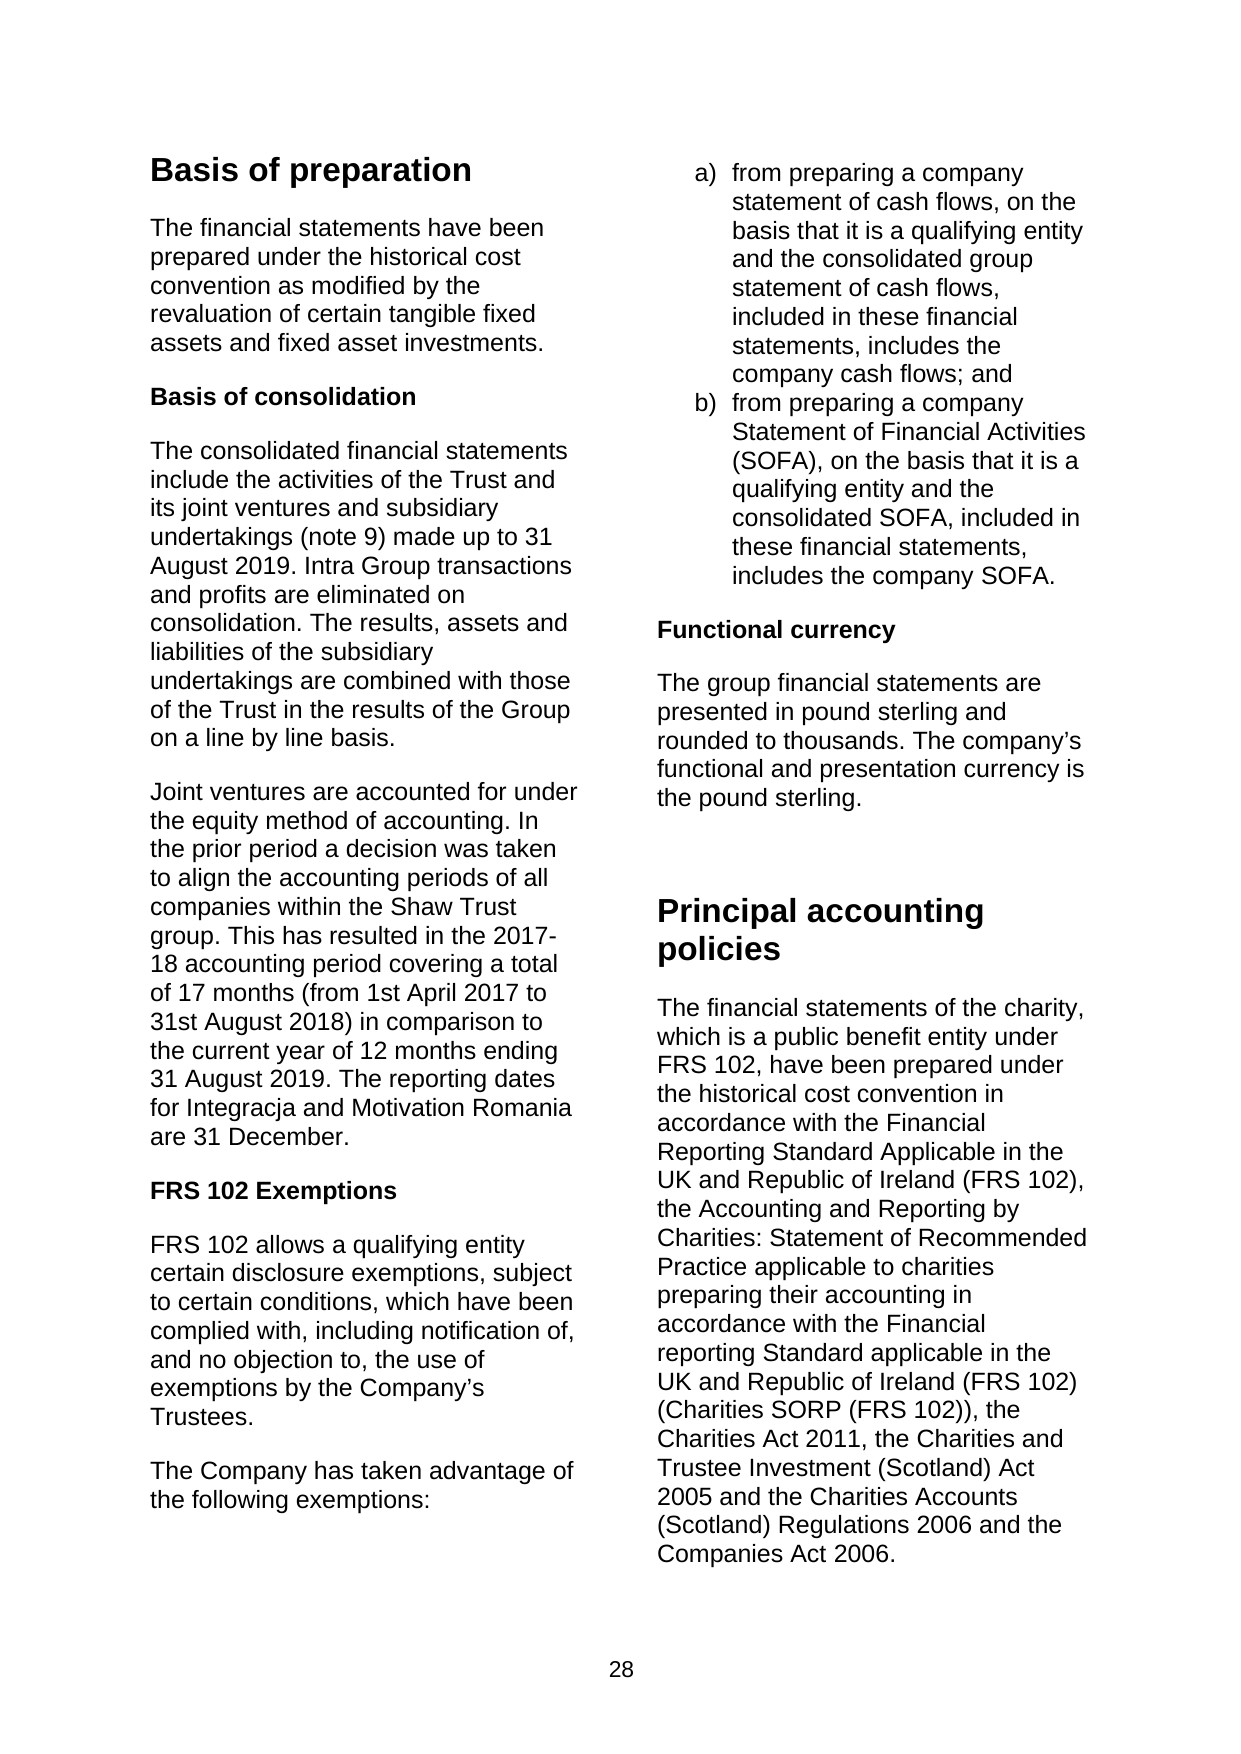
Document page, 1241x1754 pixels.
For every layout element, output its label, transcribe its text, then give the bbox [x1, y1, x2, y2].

subtitle Basis of consolidation [150, 382, 581, 411]
text The Company has taken advantage of the following exemptions: [150, 1456, 576, 1513]
subtitle FRS 102 Exemptions [150, 1176, 581, 1205]
list from preparing a company statement of cash flows, on the basis that it is a qualifying entity and the consolidated group statement of cash flows, included in these financial statements, includes the company cash flows; and [694, 158, 1084, 388]
text FRS 102 allows a qualifying entity certain disclosure exemptions, subject to certain conditions, which have been complied with, including notification of, and no objection to, the use of exemptions by the Company’s Trustees. [150, 1229, 577, 1431]
subtitle Principal accounting policies [657, 891, 987, 968]
text Joint ventures are accounted for under the equity method of accounting. In the prior period a decision was taken to align the accounting periods of all companies within the Shaw Trust group. This has resulted in the 2017- 18 accounting period covering a total of 17 months (from 1st April 2017 to 31st August 2018) in comparison to the current year of 12 months ending 31 August 2019. The reporting dates for Integracja and Motivation Romania are 31 December. [150, 777, 580, 1151]
text The financial statements of the charity, which is a public benefit entity under FRS 102, have been prepared under the historical cost convention in accordance with the Financial Reporting Standard Applicable in the UK and Republic of Ireland (FRS 102), the Accounting and Reporting by Charities: Statement of Recommended Practice applicable to charities preparing their accounting in accordance with the Financial reporting Standard applicable in the UK and Republic of Ireland (FRS 102) (Charities SORP (FRS 102)), the Charities Act 2011, the Charities and Trustee Investment (Scotland) Act 2005 and the Charities Accounts (Scotland) Regulations 2006 and the Companies Act 2006. [657, 993, 1088, 1568]
list from preparing a company Statement of Financial Activities (SOFA), on the basis that it is a qualifying entity and the consolidated SOFA, included in these financial statements, includes the company SOFA. [694, 388, 1087, 589]
text The group financial statements are presented in pound sterling and rounded to thousands. The company’s functional and presentation currency is the pound sterling. [657, 668, 1087, 812]
text The consolidated financial statements include the activities of the Trust and its joint ventures and subsidiary undertakings (note 9) made up to 31 August 2019. Intra Group transactions and profits are eliminated on consolidation. The results, assets and liabilities of the subsidiary undertakings are combined with those of the Trust in the results of the Group on a line by line basis. [150, 436, 574, 752]
subtitle Functional currency [657, 614, 1240, 643]
text The financial statements have been prepared under the historical cost convention as modified by the revaluation of certain tangible fixed assets and fixed asset investments. [150, 213, 547, 357]
subtitle Basis of preparation [150, 150, 581, 188]
